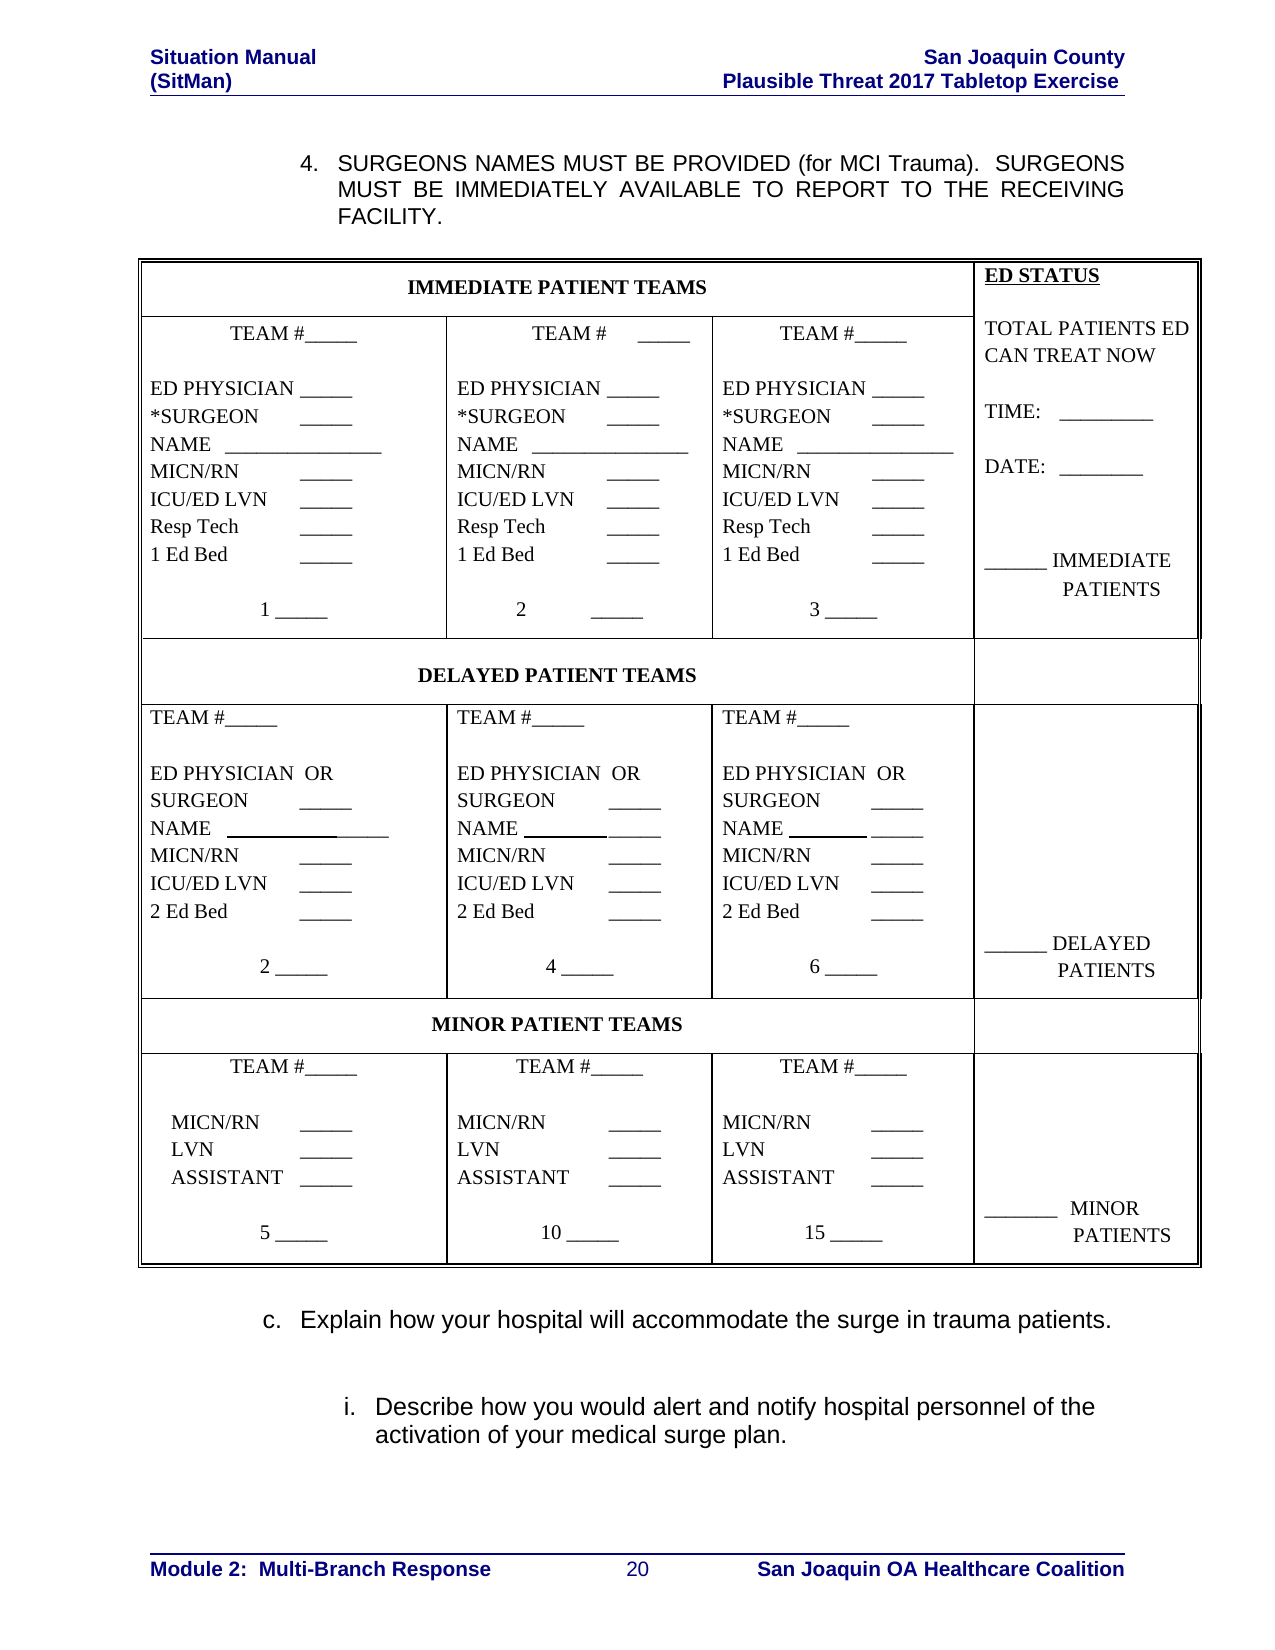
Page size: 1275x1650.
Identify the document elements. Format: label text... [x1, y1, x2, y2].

table_cell ______ DELAYED PATIENTS [975, 705, 1197, 998]
table_cell TEAM # _____ ED PHYSICIAN OR SURGEON _____ NAME _____ MICN/RN _____ ICU/ED LVN _____ 2 Ed Bed _____ 2 _____ [142, 705, 446, 998]
table_cell DELAYED PATIENT TEAMS [142, 638, 974, 704]
table_cell MINOR PATIENT TEAMS [142, 999, 974, 1053]
table_cell TEAM # _____ MICN/RN _____ LVN _____ ASSISTANT _____ 10 _____ [448, 1054, 711, 1263]
table_cell TEAM # _____ ED PHYSICIAN _____ *SURGEON _____ NAME _______________ MICN/RN _____ ICU/ED LVN _____ Resp Tech _____ 1 Ed Bed _____ 3 _____ [713, 317, 973, 637]
table_header ED STATUS TOTAL PATIENTS ED CAN TREAT NOW TIME: _________ DATE: ________ ______ IMMEDIATE PATIENTS [975, 263, 1197, 637]
table_cell TEAM # _____ ED PHYSICIAN OR SURGEON _____ NAME _____ MICN/RN _____ ICU/ED LVN _____ 2 Ed Bed _____ 6 _____ [713, 705, 973, 998]
table_cell TEAM # _____ ED PHYSICIAN _____ *SURGEON _____ NAME _______________ MICN/RN _____ ICU/ED LVN _____ Resp Tech _____ 1 Ed Bed _____ 2 _____ [447, 317, 712, 637]
table_cell [975, 999, 1198, 1053]
list Explain how your hospital will accommodate the surge in trauma patients. [262, 1306, 1125, 1334]
list SURGEONS NAMES MUST BE PROVIDED (for MCI Trauma). SURGEONS MUST BE IMMEDIATELY AVAILABLE TO REPORT TO THE RECEIVING FACILITY. [300, 150, 1125, 229]
table_cell _______ MINOR PATIENTS [975, 1054, 1197, 1263]
table_cell TEAM # _____ ED PHYSICIAN OR SURGEON _____ NAME _____ MICN/RN _____ ICU/ED LVN _____ 2 Ed Bed _____ 4 _____ [448, 705, 711, 998]
table_header IMMEDIATE PATIENT TEAMS [142, 263, 973, 316]
table_cell TEAM # _____ MICN/RN _____ LVN _____ ASSISTANT _____ 5 _____ [142, 1054, 446, 1263]
table_cell TEAM # _____ ED PHYSICIAN _____ *SURGEON _____ NAME _______________ MICN/RN _____ ICU/ED LVN _____ Resp Tech _____ 1 Ed Bed _____ 1 _____ [142, 317, 446, 637]
table_cell TEAM # _____ MICN/RN _____ LVN _____ ASSISTANT _____ 15 _____ [713, 1054, 973, 1263]
table_cell [975, 639, 1198, 704]
list Describe how you would alert and notify hospital personnel of the activation of your medical surge plan. [356, 1392, 1125, 1449]
